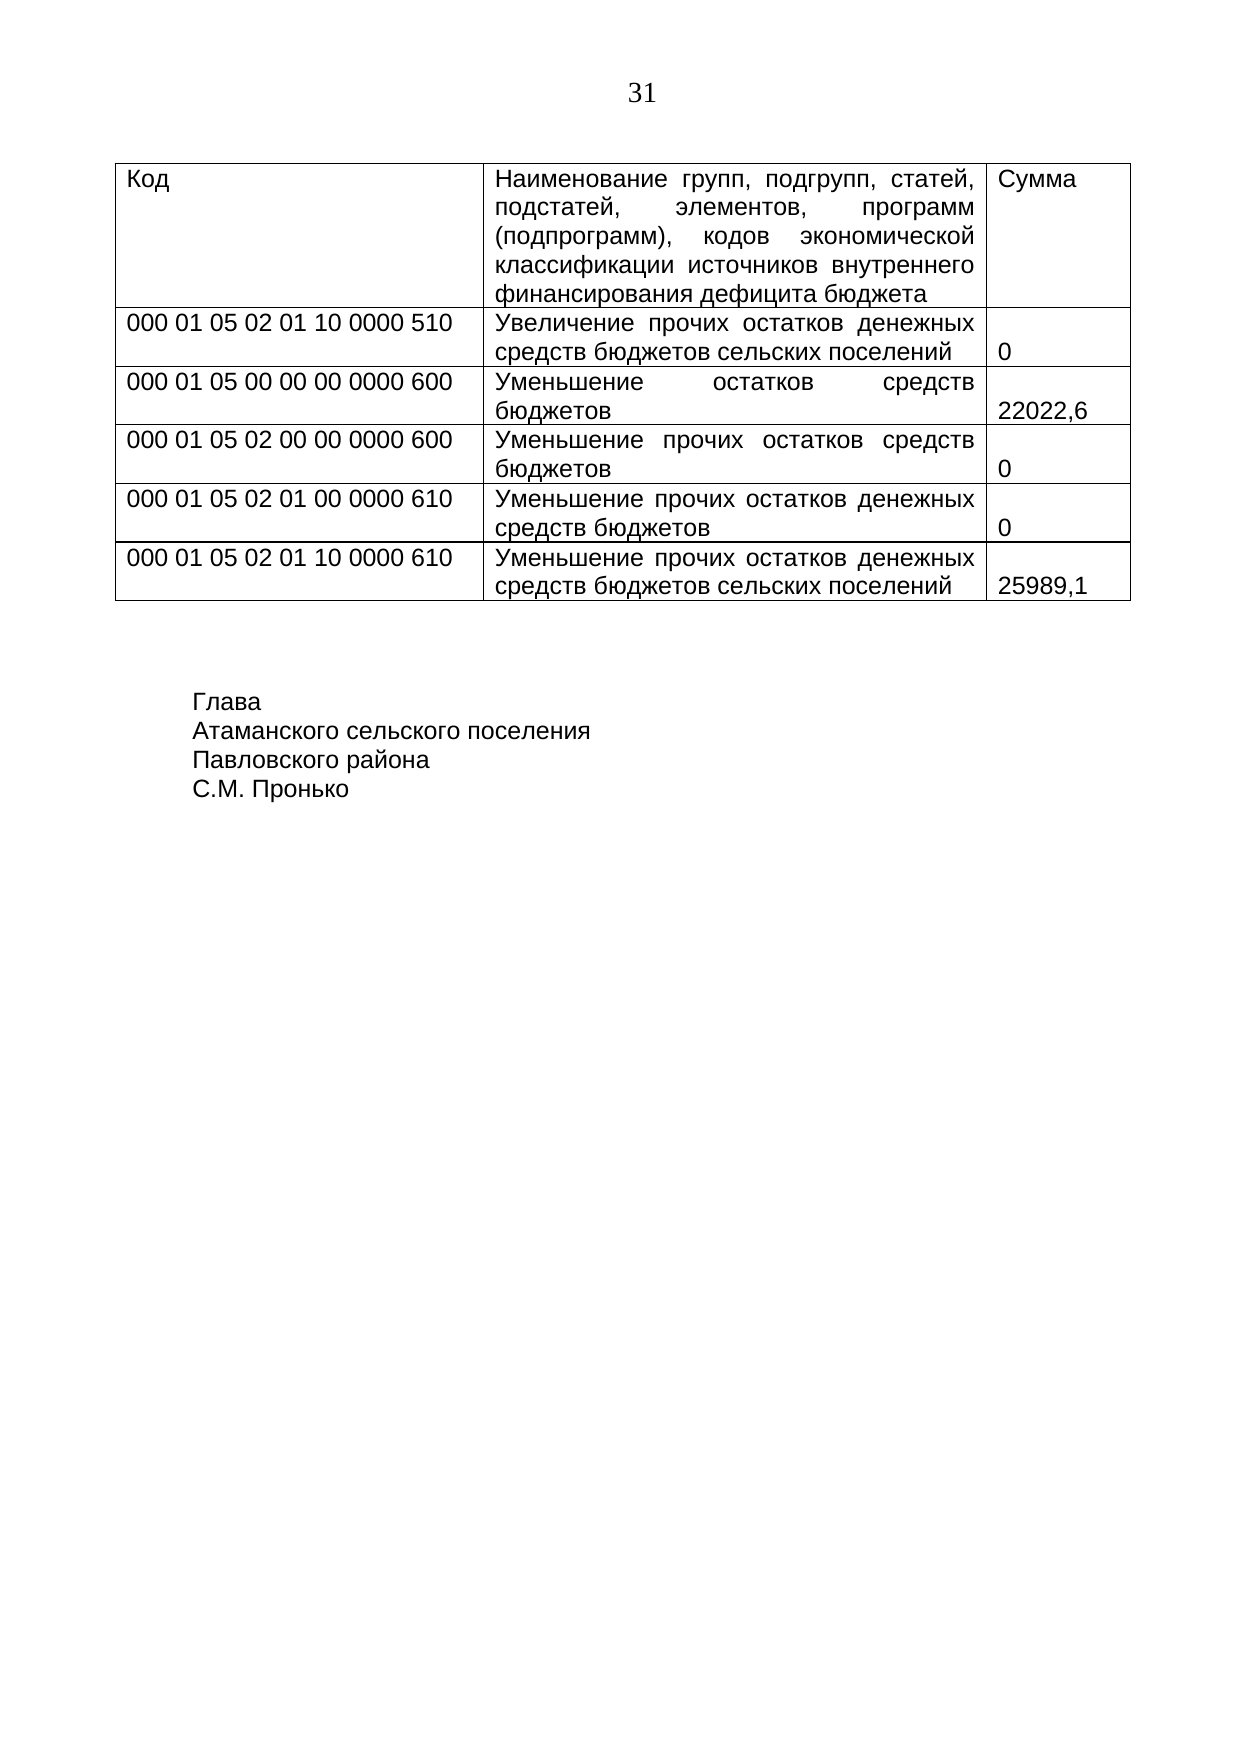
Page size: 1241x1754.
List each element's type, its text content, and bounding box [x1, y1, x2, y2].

table_cell Уменьшение прочих остатков денежных средств бюджетов [484, 484, 986, 541]
table_header Код [116, 164, 483, 307]
table_cell Уменьшение прочих остатков средств бюджетов [484, 425, 986, 483]
table_cell Уменьшение остатков средств бюджетов [484, 367, 986, 424]
table_cell 0 [987, 308, 1130, 366]
table_cell 000 01 05 02 01 00 0000 610 [116, 484, 483, 541]
text Павловского района [103, 745, 1181, 773]
table_cell 0 [987, 425, 1130, 483]
text С.М. Пронько [103, 773, 1181, 802]
table_header Сумма [987, 164, 1130, 307]
table_cell 25989,1 [987, 543, 1130, 600]
table_cell 000 01 05 00 00 00 0000 600 [116, 367, 483, 424]
table_cell 000 01 05 02 01 10 0000 610 [116, 543, 483, 600]
table_cell 22022,6 [987, 367, 1130, 424]
table_cell 0 [987, 484, 1130, 541]
table_cell 000 01 05 02 00 00 0000 600 [116, 425, 483, 483]
table_cell Уменьшение прочих остатков денежных средств бюджетов сельских поселений [484, 543, 986, 600]
table_cell 000 01 05 02 01 10 0000 510 [116, 308, 483, 366]
text Глава [103, 687, 1181, 716]
table_cell Увеличение прочих остатков денежных средств бюджетов сельских поселений [484, 308, 986, 366]
text Атаманского сельского поселения [103, 716, 1181, 745]
